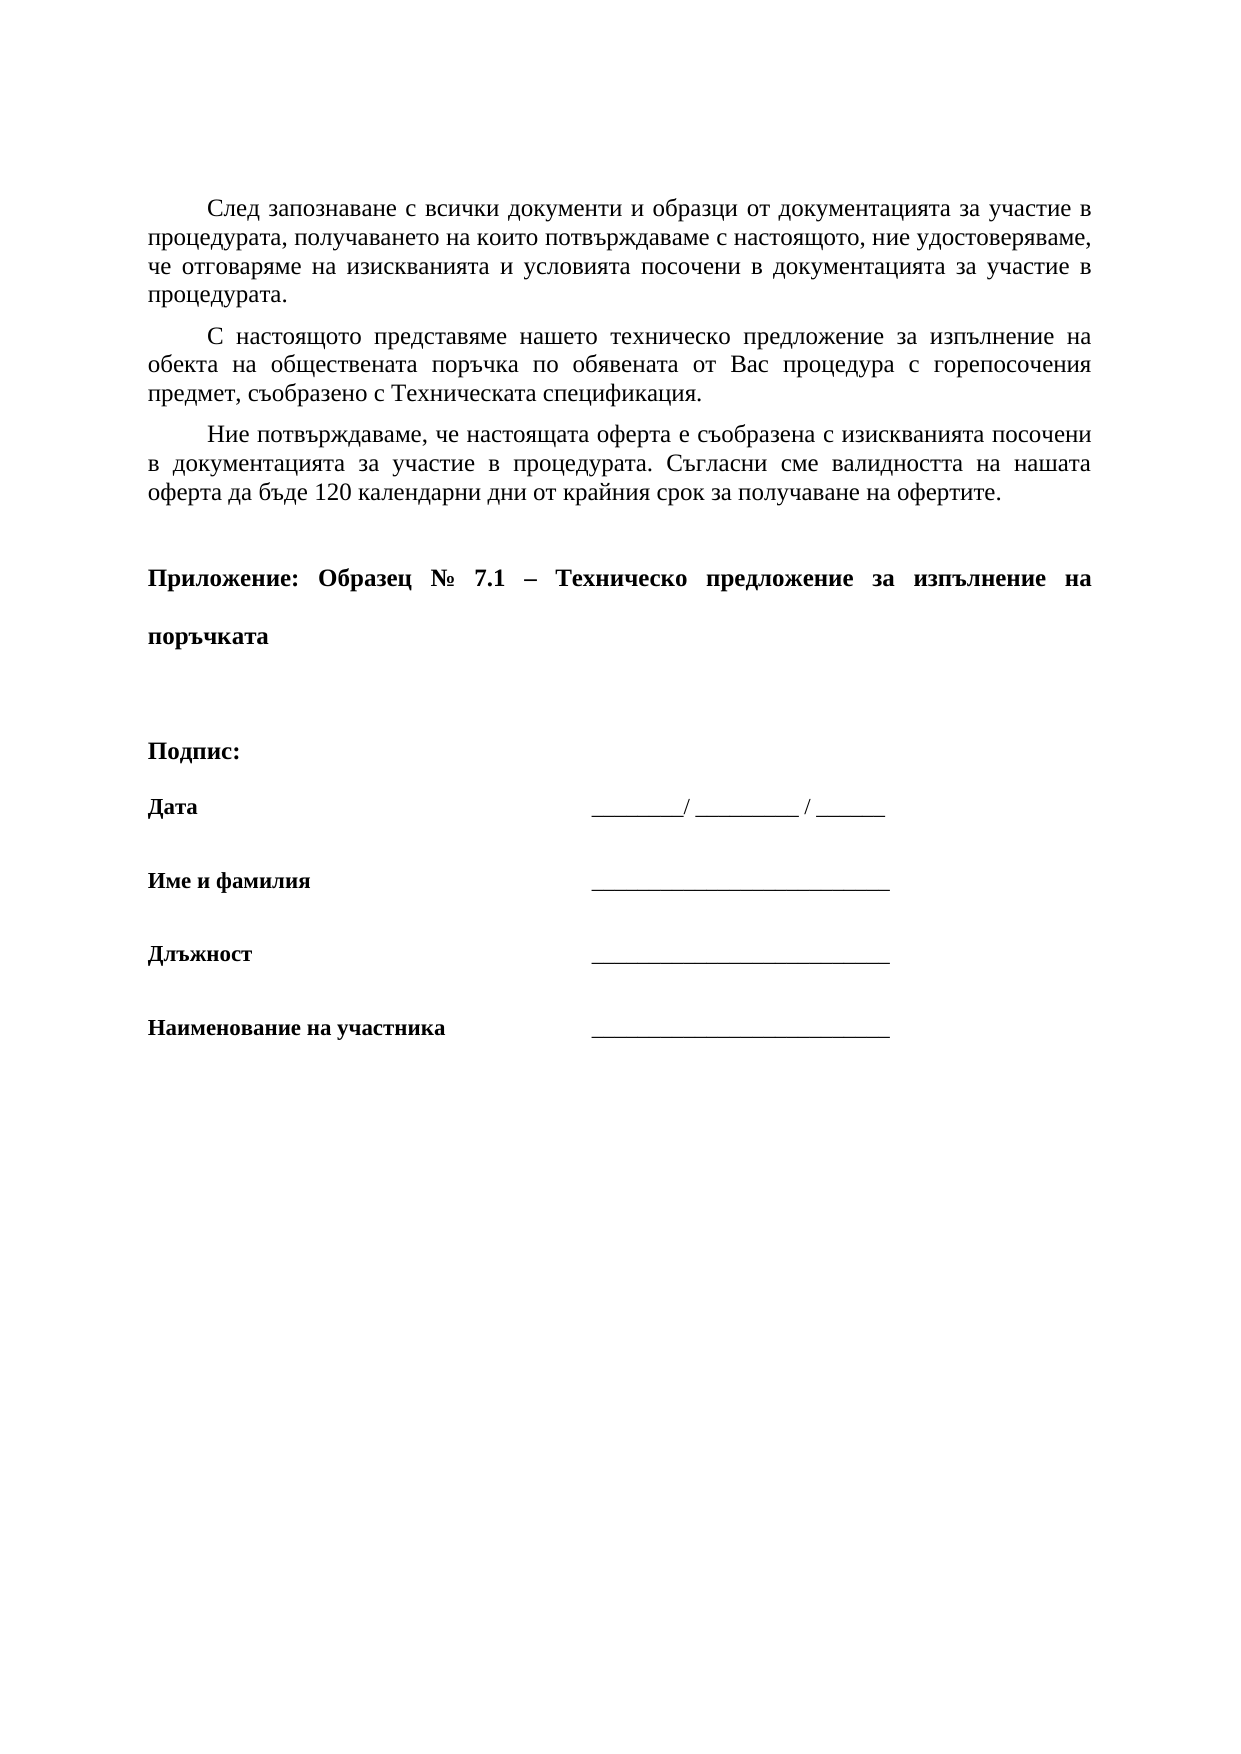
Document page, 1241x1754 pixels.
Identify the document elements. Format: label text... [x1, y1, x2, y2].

table_cell __________________________ [580, 867, 1024, 940]
text Ние потвърждаваме, че настоящата оферта е съобразена с изискванията посочени в документацията за участие в процедурата. Съгласни сме валидността на нашата оферта да бъде 120 календарни дни от крайния срок за получаване на офертите. [148, 419, 1092, 506]
text Приложение: Образец № 7.1 – Техническо предложение за изпълнение на поръчката [148, 563, 1092, 649]
table_cell __________________________ [580, 940, 1024, 1013]
text След запознаване с всички документи и образци от документацията за участие в процедурата, получаването на които потвърждаваме с настоящото, ние удостоверяваме, че отговаряме на изискванията и условията посочени в документацията за участие в процедурата. [148, 193, 1092, 308]
table_header ________/ _________ / ______ [580, 793, 1024, 867]
table_cell __________________________ [580, 1014, 1024, 1087]
table_cell Длъжност [136, 940, 580, 1013]
text С настоящото представяме нашето техническо предложение за изпълнение на обекта на обществената поръчка по обявената от Вас процедура с горепосочения предмет, съобразено с Техническата спецификация. [148, 321, 1092, 407]
table_header Дата [136, 793, 580, 867]
table_cell Наименование на участника [136, 1014, 580, 1087]
table_cell Име и фамилия [136, 867, 580, 940]
text Подпис: [148, 736, 1092, 764]
